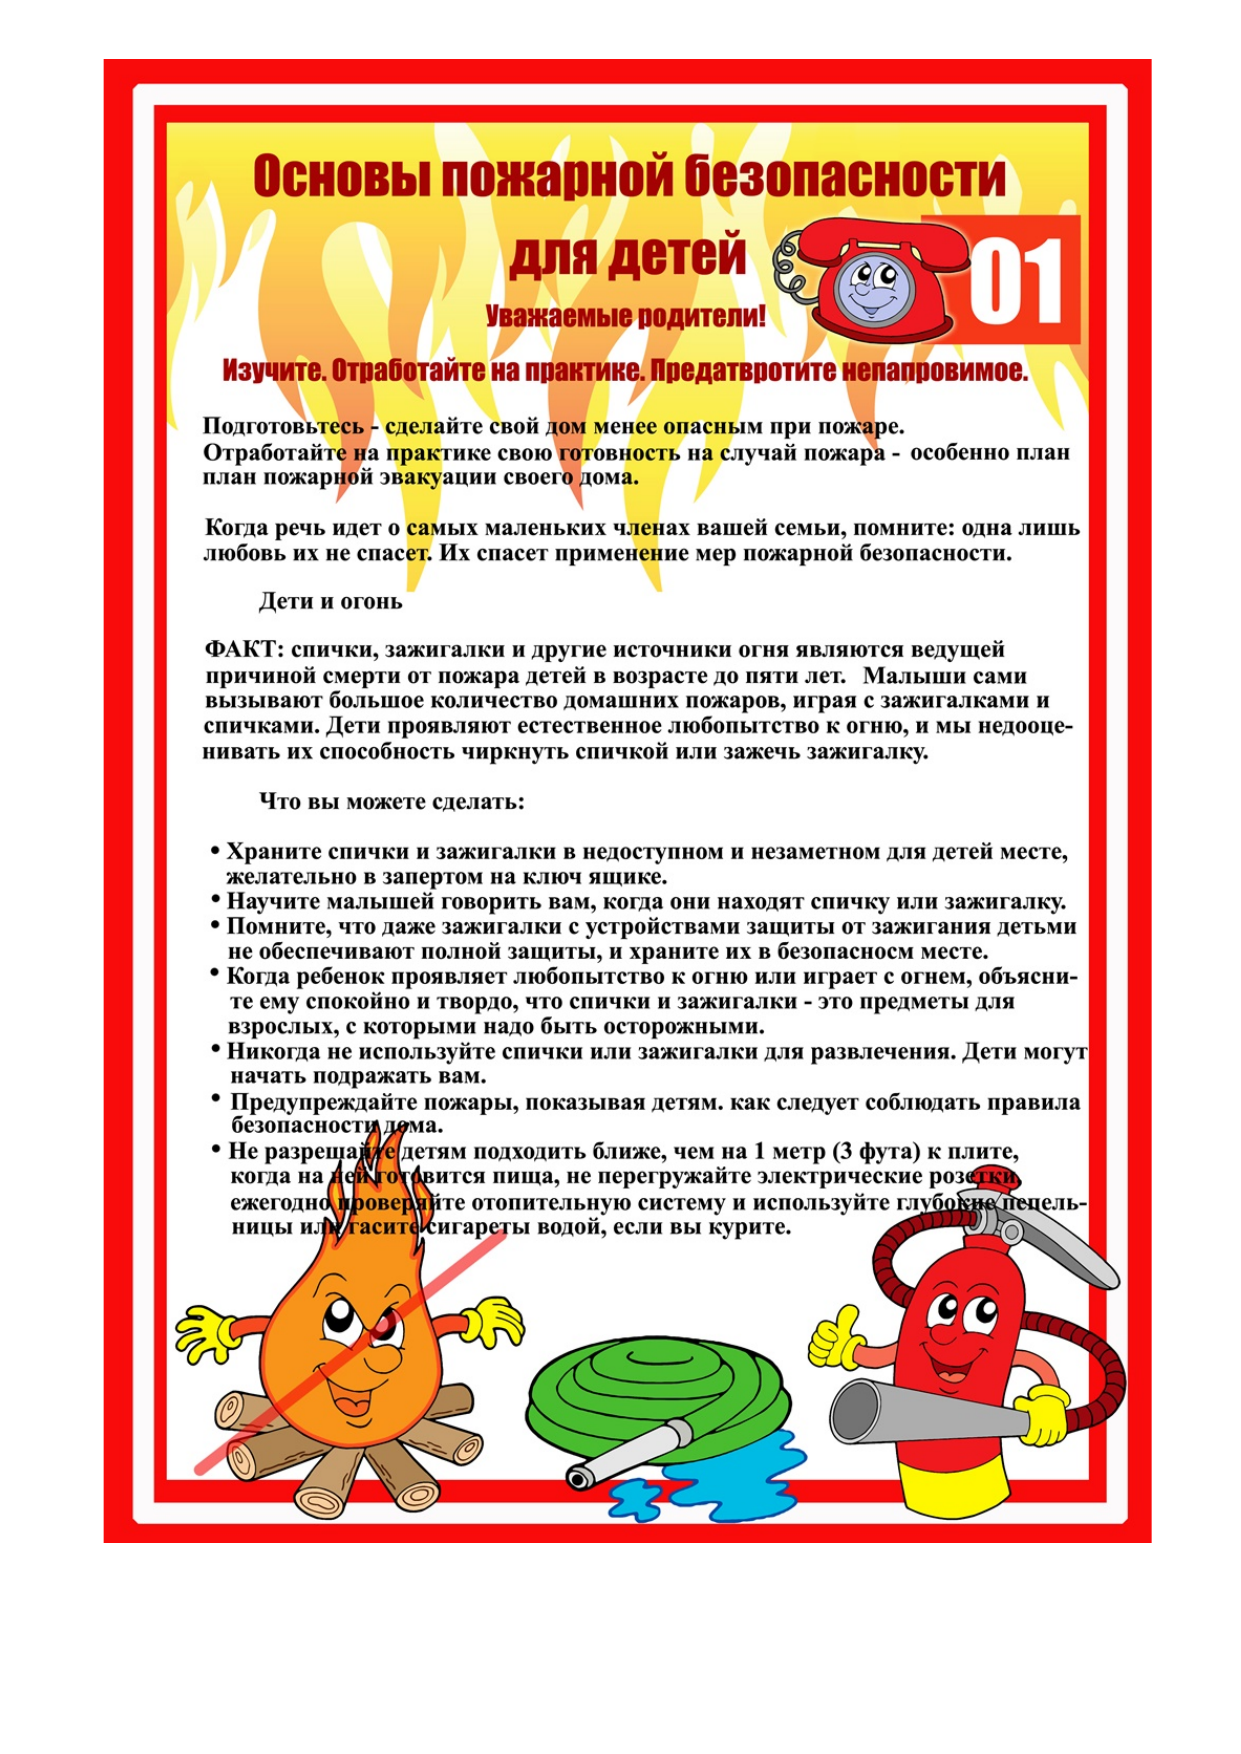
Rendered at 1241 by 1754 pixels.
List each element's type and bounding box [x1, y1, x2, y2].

picture [103, 59, 1152, 1543]
